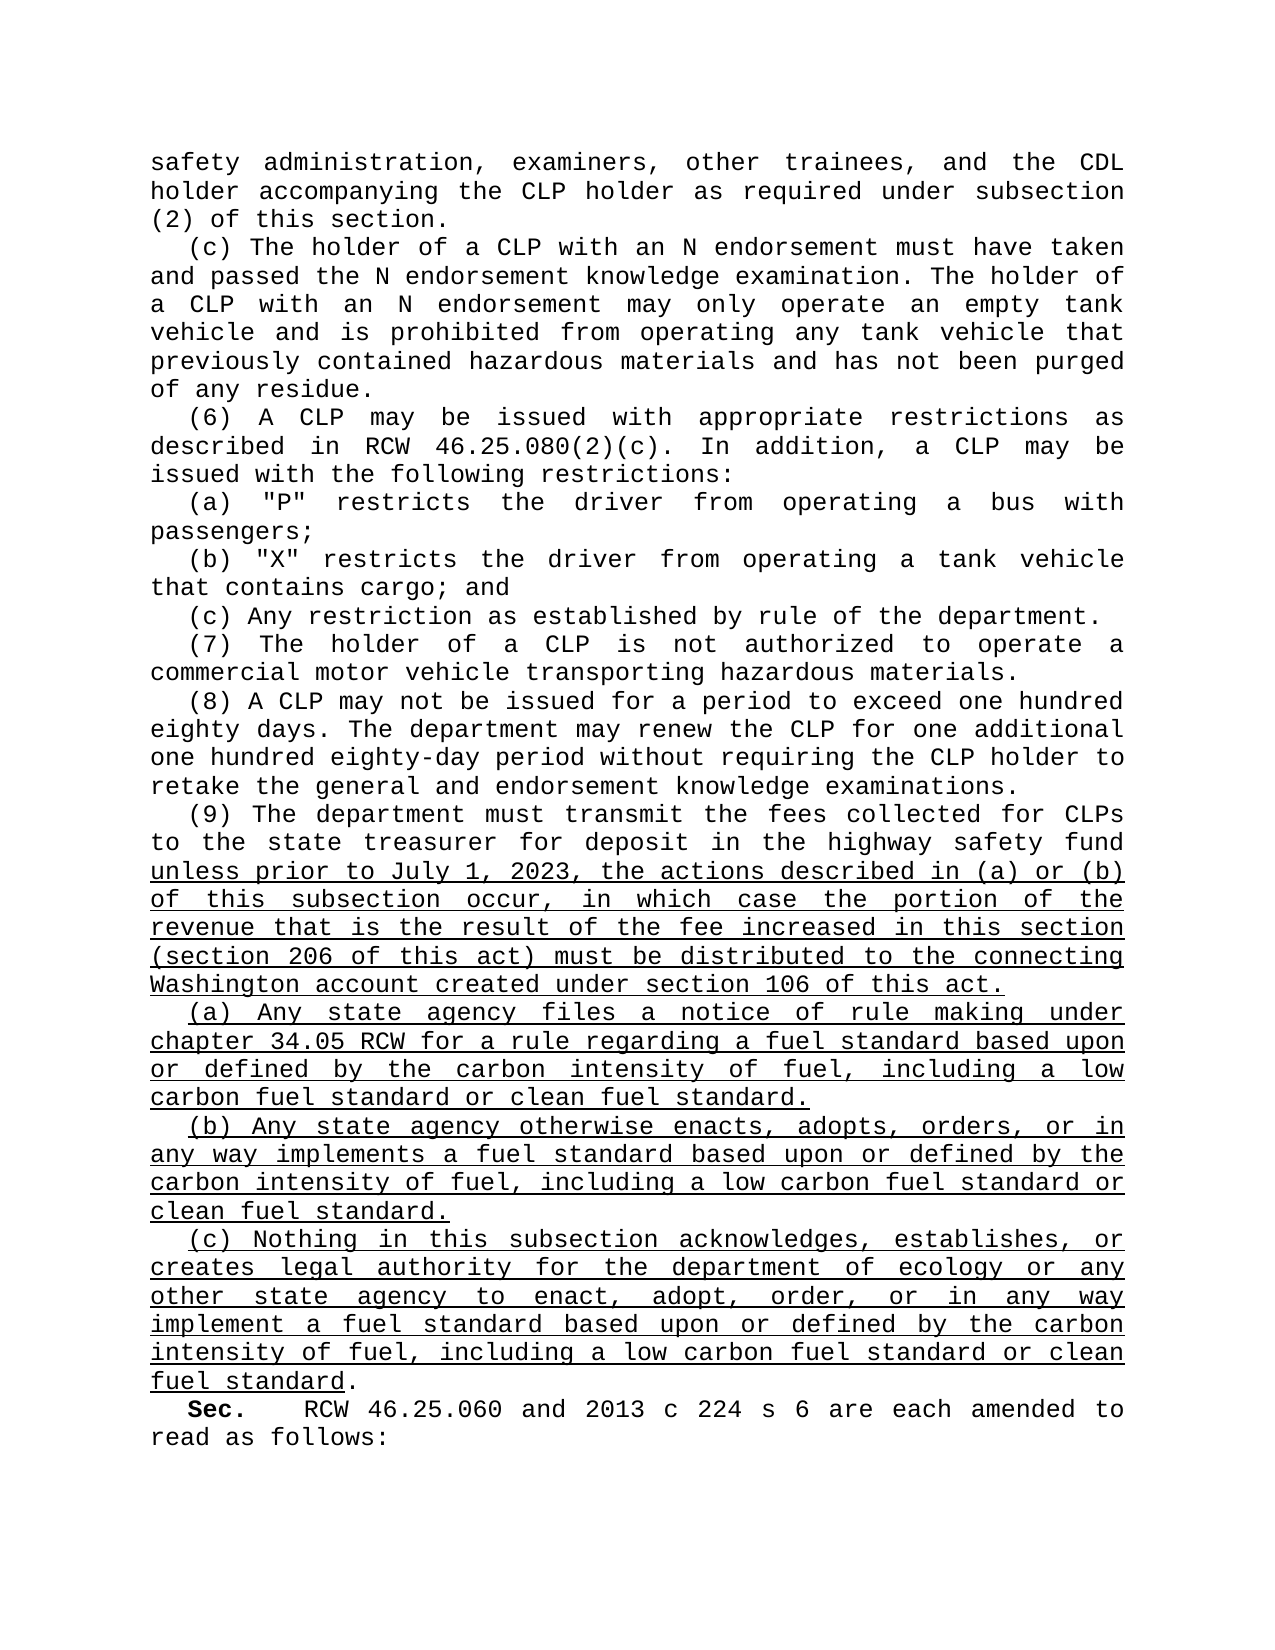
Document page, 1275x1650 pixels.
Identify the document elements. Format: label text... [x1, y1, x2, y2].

text (9) The department must transmit the fees collected for CLPs to the state treasurer for deposit in the highway safety fund unless prior to July 1, 2023, the actions described in (a) or (b) of this subsection occur, in which case the portion of the revenue that is the result of the fee increased in this section (section 206 of this act) must be distributed to the connecting Washington account created under section 106 of this act. [150, 883, 1125, 938]
text (b) Any state agency otherwise enacts, adopts, orders, or in any way implements a fuel standard based upon or defined by the carbon intensity of fuel, including a low carbon fuel standard or clean fuel standard. [150, 1166, 1125, 1193]
text (a) "P" restricts the driver from operating a bus with passengers; [150, 490, 1125, 547]
text (b) Any state agency otherwise enacts, adopts, orders, or in any way implements a fuel standard based upon or defined by the carbon intensity of fuel, including a low carbon fuel standard or clean fuel standard. [150, 1195, 1125, 1227]
text (a) Any state agency files a notice of rule making under chapter 34.05 RCW for a rule regarding a fuel standard based upon or defined by the carbon intensity of fuel, including a low carbon fuel standard or clean fuel standard. [150, 1053, 1125, 1080]
text (8) A CLP may not be issued for a period to exceed one hundred eighty days. The department may renew the CLP for one additional one hundred eighty-day period without requiring the CLP holder to retake the general and endorsement knowledge examinations. [150, 688, 1125, 802]
text (c) The holder of a CLP with an N endorsement must have taken and passed the N endorsement knowledge examination. The holder of a CLP with an N endorsement may only operate an empty tank vehicle and is prohibited from operating any tank vehicle that previously contained hazardous materials and has not been purged of any residue. [150, 235, 1125, 405]
text (c) Nothing in this subsection acknowledges, establishes, or creates legal authority for the department of ecology or any other state agency to enact, adopt, order, or in any way implement a fuel standard based upon or defined by the carbon intensity of fuel, including a low carbon fuel standard or clean fuel standard. [150, 1365, 1125, 1397]
text (6) A CLP may be issued with appropriate restrictions as described in RCW 46.25.080(2)(c). In addition, a CLP may be issued with the following restrictions: [150, 405, 1125, 490]
text (b) Any state agency otherwise enacts, adopts, orders, or in any way implements a fuel standard based upon or defined by the carbon intensity of fuel, including a low carbon fuel standard or clean fuel standard. [150, 1113, 1125, 1165]
text (b) "X" restricts the driver from operating a tank vehicle that contains cargo; and [150, 547, 1125, 603]
text (c) Any restriction as established by rule of the department. [150, 603, 1125, 632]
text (c) Nothing in this subsection acknowledges, establishes, or creates legal authority for the department of ecology or any other state agency to enact, adopt, order, or in any way implement a fuel standard based upon or defined by the carbon intensity of fuel, including a low carbon fuel standard or clean fuel standard. [150, 1280, 1125, 1306]
text (a) Any state agency files a notice of rule making under chapter 34.05 RCW for a rule regarding a fuel standard based upon or defined by the carbon intensity of fuel, including a low carbon fuel standard or clean fuel standard. [150, 1081, 1125, 1113]
text (a) Any state agency files a notice of rule making under chapter 34.05 RCW for a rule regarding a fuel standard based upon or defined by the carbon intensity of fuel, including a low carbon fuel standard or clean fuel standard. [150, 1000, 1125, 1051]
text (c) Nothing in this subsection acknowledges, establishes, or creates legal authority for the department of ecology or any other state agency to enact, adopt, order, or in any way implement a fuel standard based upon or defined by the carbon intensity of fuel, including a low carbon fuel standard or clean fuel standard. [150, 1308, 1125, 1335]
text (c) Nothing in this subsection acknowledges, establishes, or creates legal authority for the department of ecology or any other state agency to enact, adopt, order, or in any way implement a fuel standard based upon or defined by the carbon intensity of fuel, including a low carbon fuel standard or clean fuel standard. [150, 1227, 1125, 1278]
text (9) The department must transmit the fees collected for CLPs to the state treasurer for deposit in the highway safety fund unless prior to July 1, 2023, the actions described in (a) or (b) of this subsection occur, in which case the portion of the revenue that is the result of the fee increased in this section (section 206 of this act) must be distributed to the connecting Washington account created under section 106 of this act. [150, 940, 1125, 1000]
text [150, 150, 1125, 235]
text Sec. RCW 46.25.060 and 2013 c 224 s 6 are each amended to read as follows: [150, 1397, 1125, 1453]
text (7) The holder of a CLP is not authorized to operate a commercial motor vehicle transporting hazardous materials. [150, 632, 1125, 688]
text (9) The department must transmit the fees collected for CLPs to the state treasurer for deposit in the highway safety fund unless prior to July 1, 2023, the actions described in (a) or (b) of this subsection occur, in which case the portion of the revenue that is the result of the fee increased in this section (section 206 of this act) must be distributed to the connecting Washington account created under section 106 of this act. [150, 802, 1125, 881]
text (c) Nothing in this subsection acknowledges, establishes, or creates legal authority for the department of ecology or any other state agency to enact, adopt, order, or in any way implement a fuel standard based upon or defined by the carbon intensity of fuel, including a low carbon fuel standard or clean fuel standard. [150, 1336, 1125, 1363]
